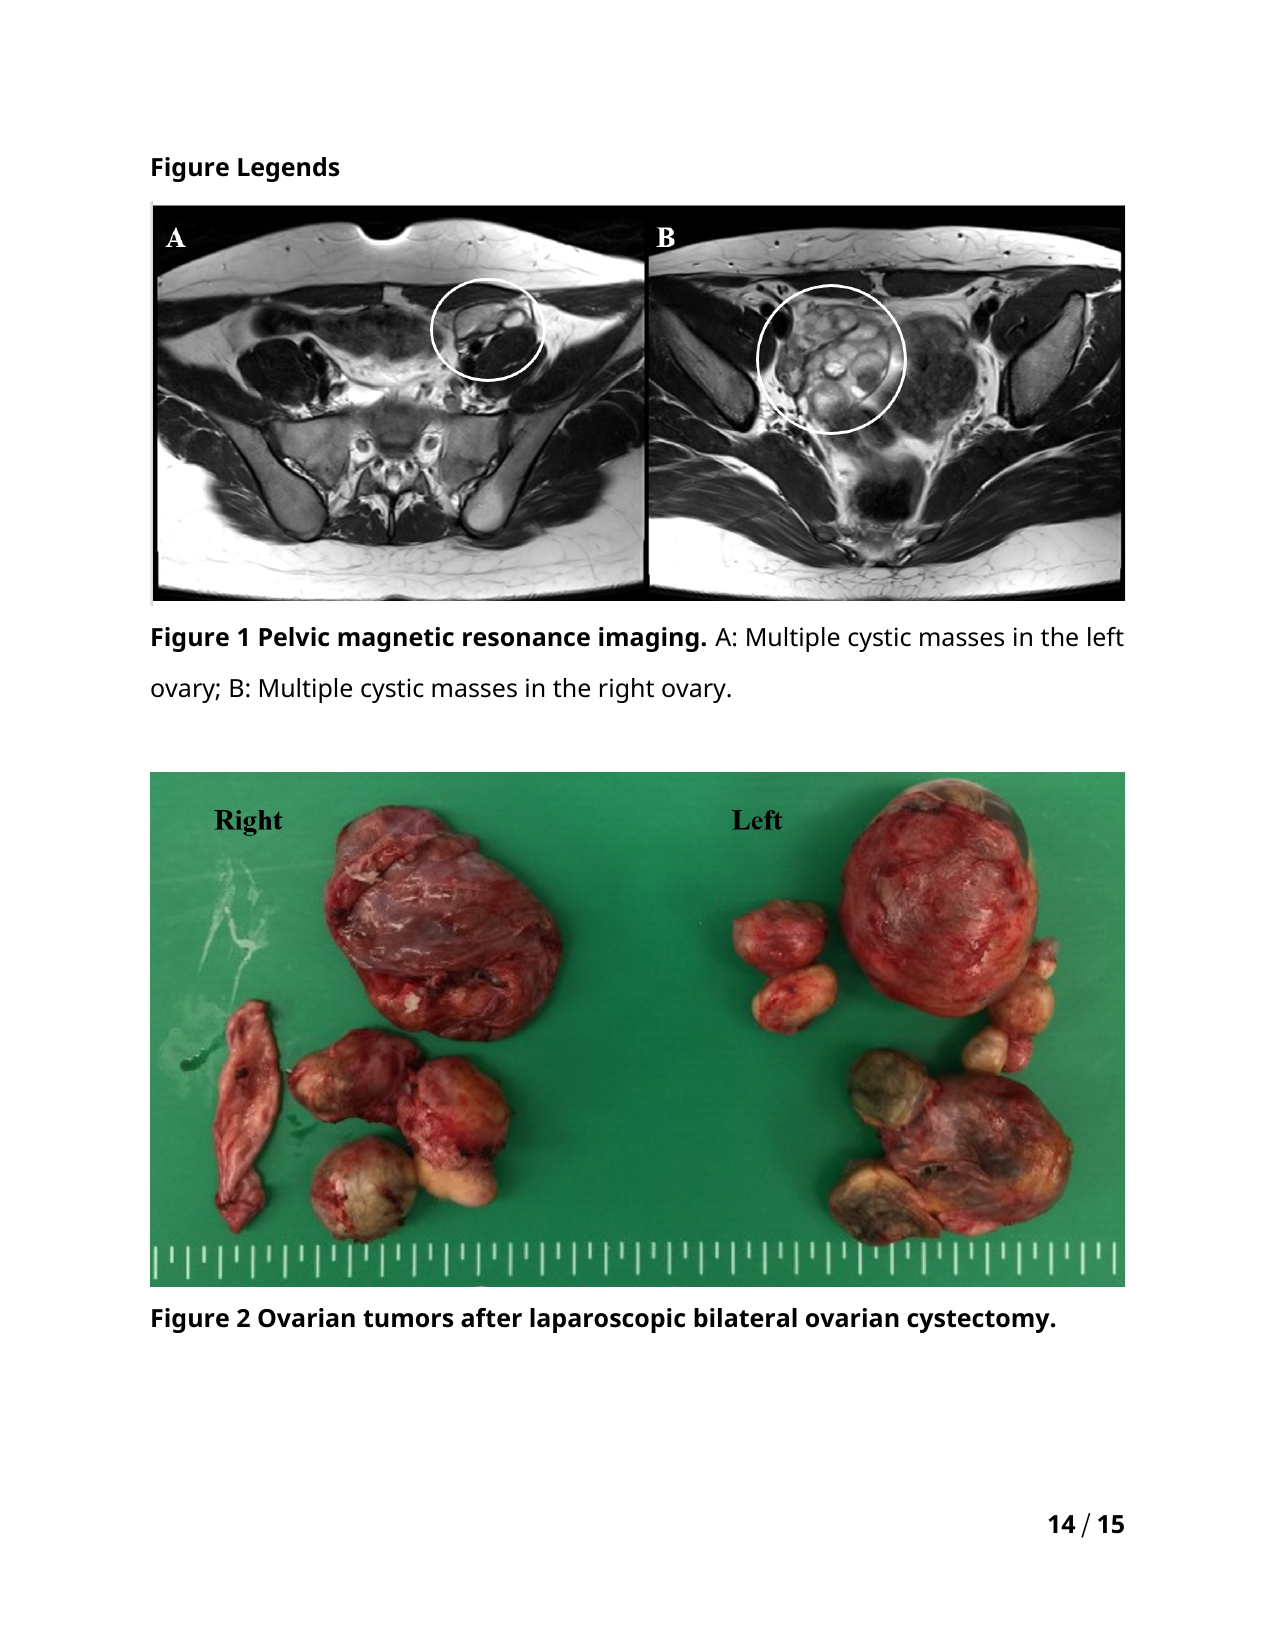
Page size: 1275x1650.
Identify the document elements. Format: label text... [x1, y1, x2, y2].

text Figure 1 Pelvic magnetic resonance imaging. A: Multiple cystic masses in the left ovary; B: Multiple cystic masses in the right ovary. [150, 620, 1125, 705]
picture [150, 201, 1125, 606]
picture [150, 772, 1125, 1287]
text Figure 2 Ovarian tumors after laparoscopic bilateral ovarian cystectomy. [150, 1301, 1125, 1335]
text Figure Legends [150, 150, 1125, 184]
